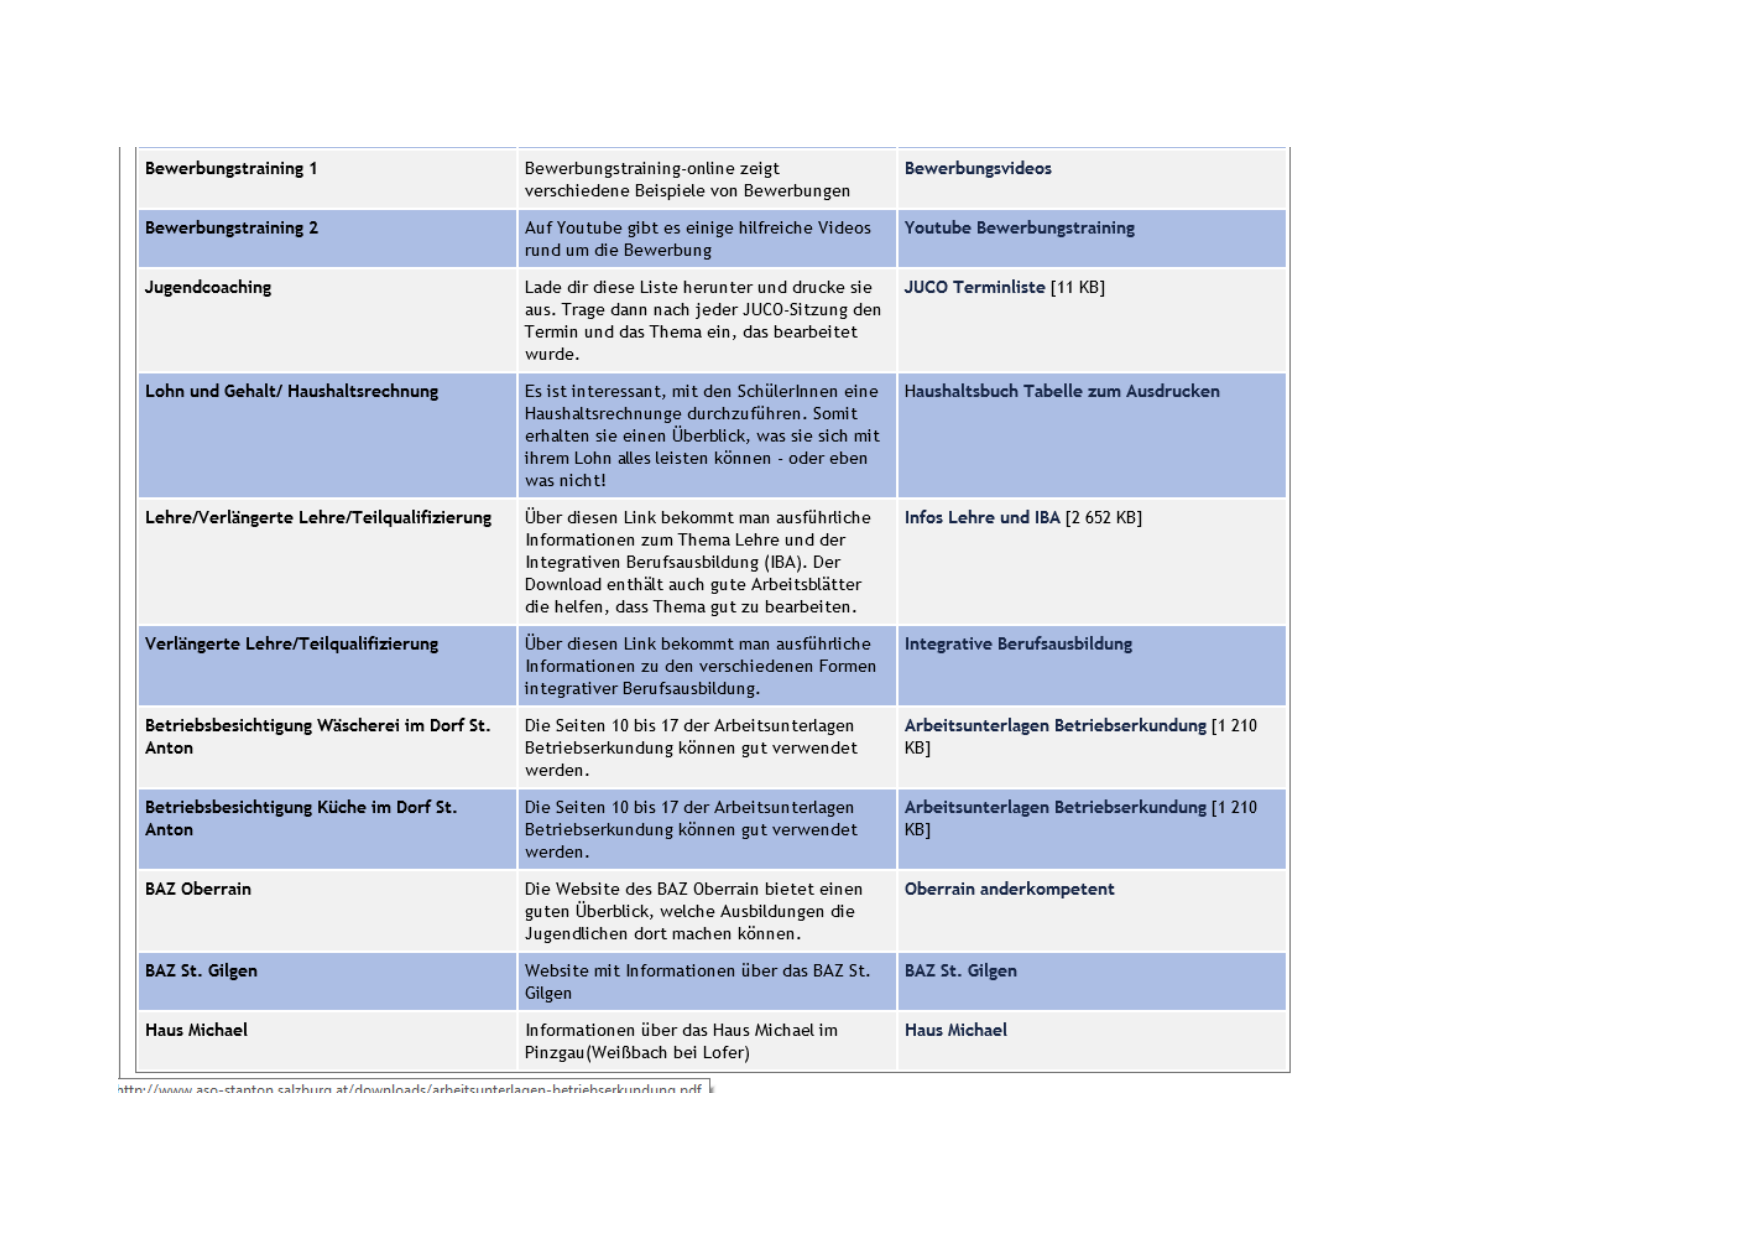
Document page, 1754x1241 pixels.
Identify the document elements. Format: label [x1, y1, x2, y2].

picture [118, 147, 1297, 1093]
